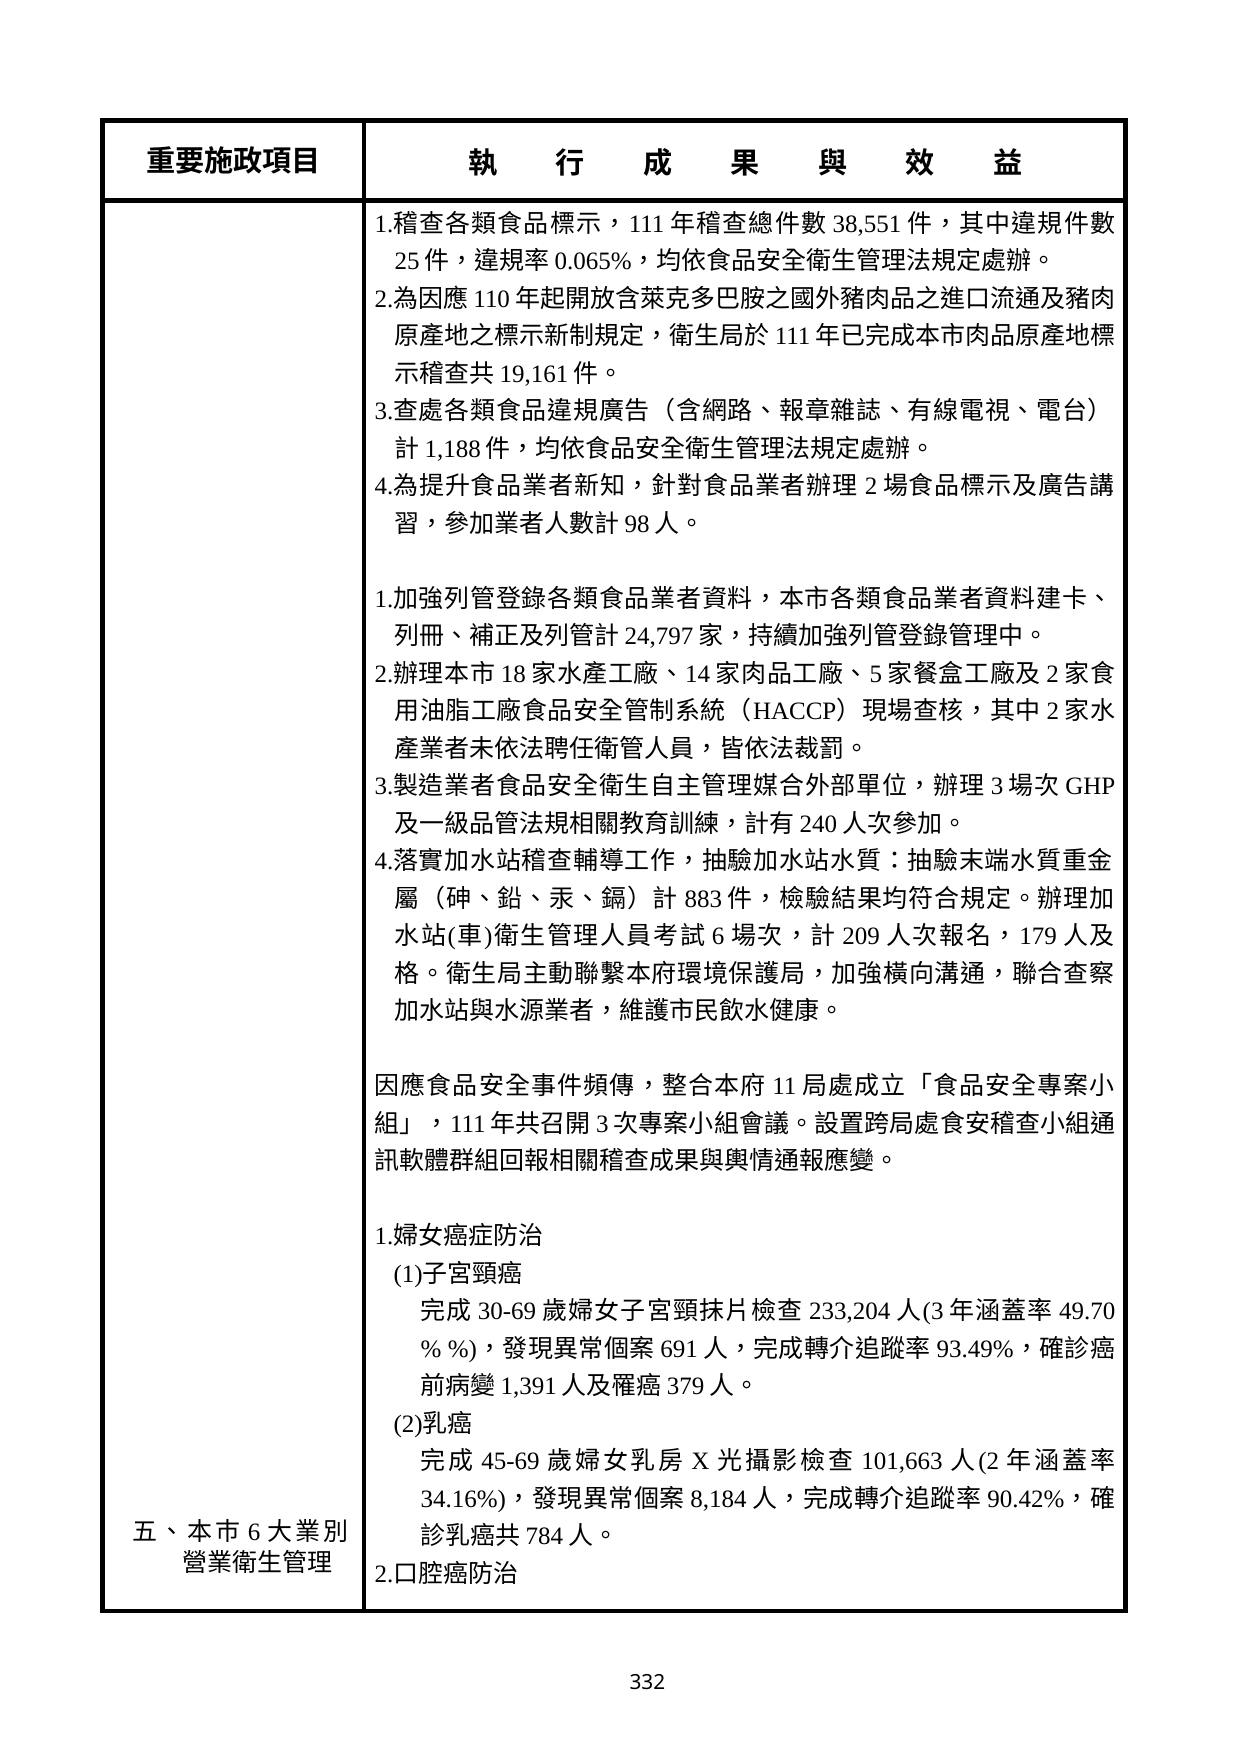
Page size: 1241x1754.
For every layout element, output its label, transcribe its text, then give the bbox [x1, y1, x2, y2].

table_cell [105, 203, 362, 1609]
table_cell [366, 203, 1123, 1609]
table_header 重要施政項目 [105, 123, 362, 198]
table_header 執 行 成 果 與 效 益 [366, 123, 1123, 198]
